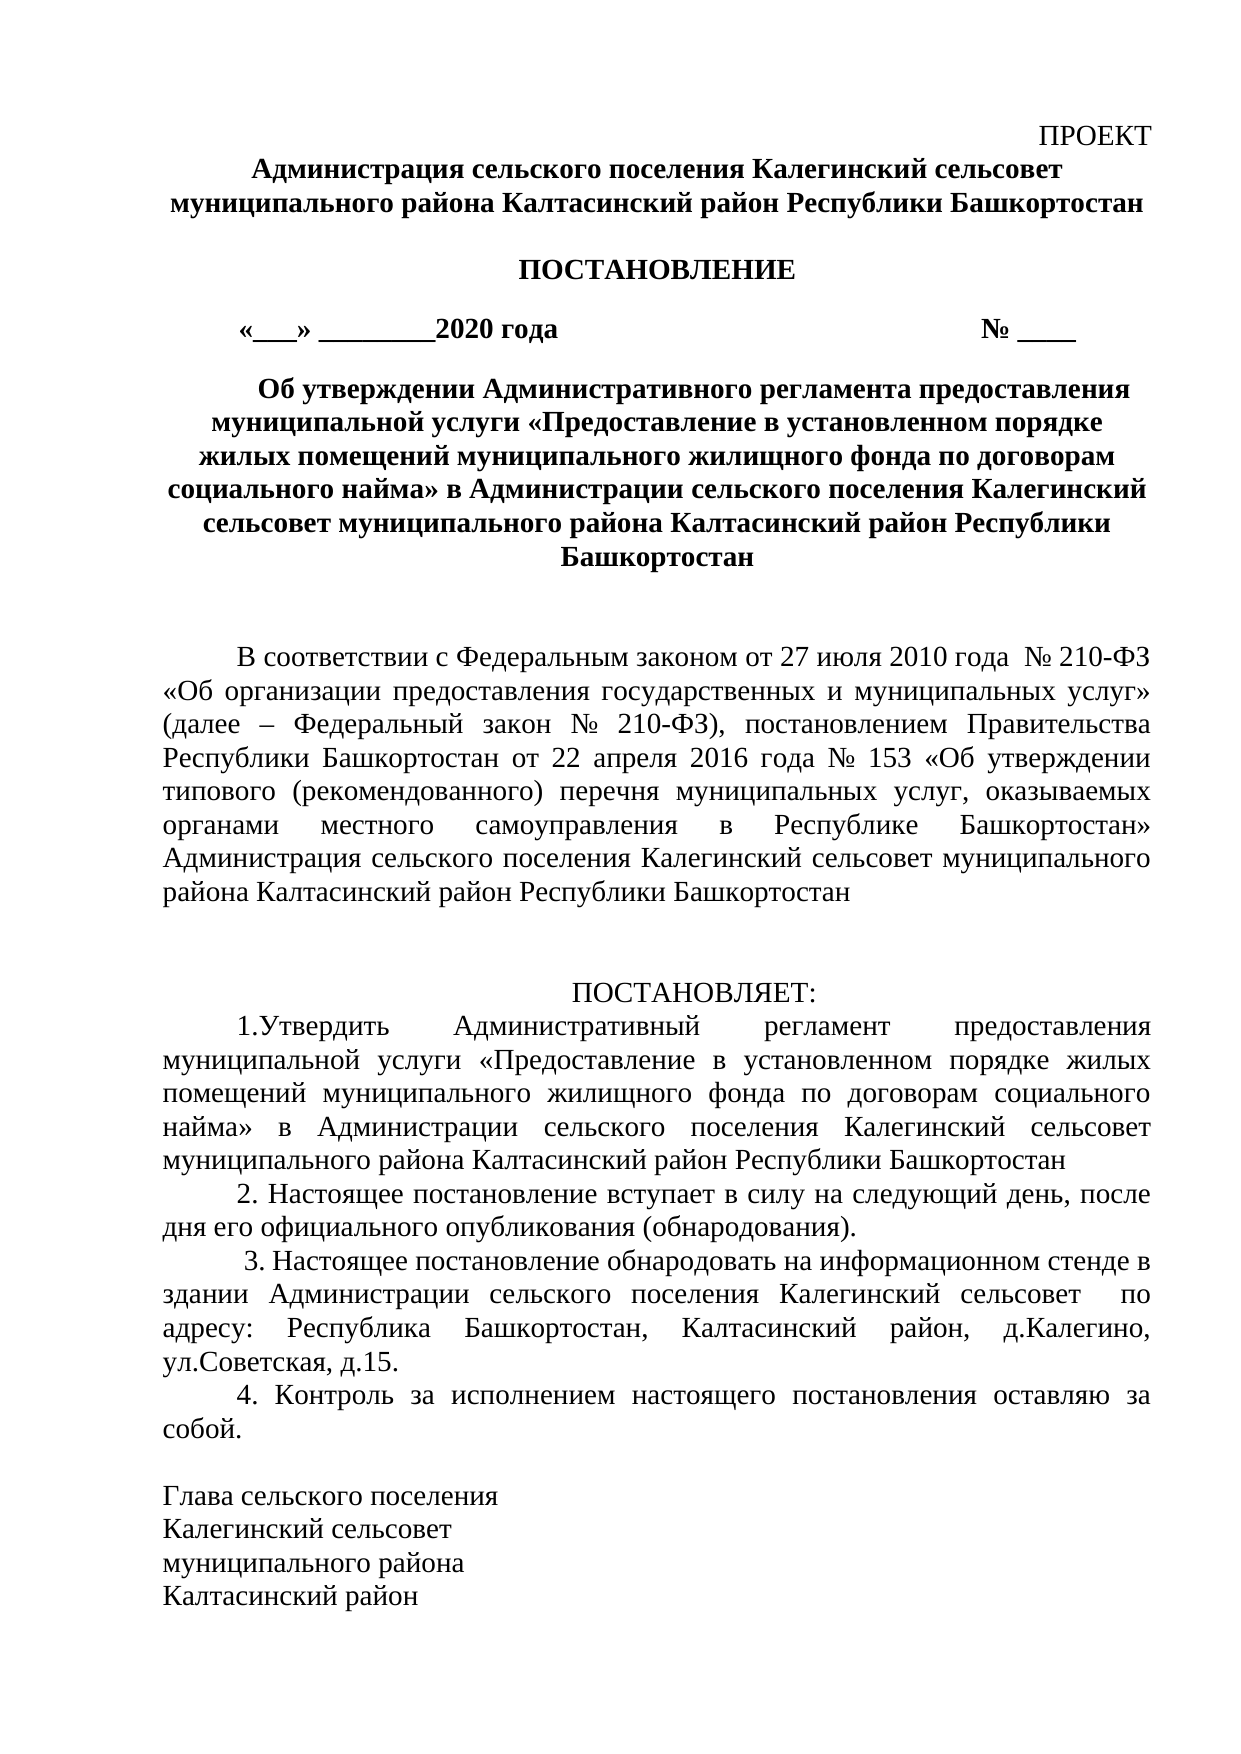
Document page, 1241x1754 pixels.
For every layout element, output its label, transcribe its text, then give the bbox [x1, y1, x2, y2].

text муниципального района Калтасинский район Республики Башкортостан [162, 185, 1152, 219]
text 3. Настоящее постановление обнародовать на информационном стенде в здании Администрации сельского поселения Калегинский сельсовет по адресу: Республика Башкортостан, Калтасинский район, д.Калегино, ул.Советская, д.15. [162, 1243, 1152, 1377]
text 4. Контроль за исполнением настоящего постановления оставляю за собой. [162, 1377, 1152, 1444]
text ПРОЕКТ [162, 118, 1152, 152]
text Калегинский сельсовет [162, 1511, 1152, 1545]
text 2. Настоящее постановление вступает в силу на следующий день, после дня его официального опубликования (обнародования). [162, 1176, 1152, 1243]
text 1.Утвердить Административный регламент предоставления муниципальной услуги «Предоставление в установленном порядке жилых помещений муниципального жилищного фонда по договорам социального найма» в Администрации сельского поселения Калегинский сельсовет муниципального района Калтасинский район Республики Башкортостан [162, 1008, 1152, 1176]
text муниципального района [162, 1545, 1152, 1578]
text ПОСТАНОВЛЕНИЕ [162, 252, 1152, 286]
text Об утверждении Административного регламента предоставления муниципальной услуги «Предоставление в установленном порядке жилых помещений муниципального жилищного фонда по договорам социального найма» в Администрации сельского поселения Калегинский сельсовет муниципального района Калтасинский район Республики Башкортостан [162, 371, 1152, 572]
text Глава сельского поселения [162, 1478, 1152, 1511]
text ПОСТАНОВЛЯЕТ: [162, 975, 1152, 1008]
text Администрация сельского поселения Калегинский сельсовет [162, 152, 1152, 185]
text Калтасинский район [162, 1578, 1152, 1612]
text В соответствии с Федеральным законом от 27 июля 2010 года № 210-ФЗ «Об организации предоставления государственных и муниципальных услуг» (далее – Федеральный закон № 210-ФЗ), постановлением Правительства Республики Башкортостан от 22 апреля 2016 года № 153 «Об утверждении типового (рекомендованного) перечня муниципальных услуг, оказываемых органами местного самоуправления в Республике Башкортостан» Администрация сельского поселения Калегинский сельсовет муниципального района Калтасинский район Республики Башкортостан [162, 639, 1152, 908]
text «___» ________2020 года № ____ [162, 312, 1152, 345]
